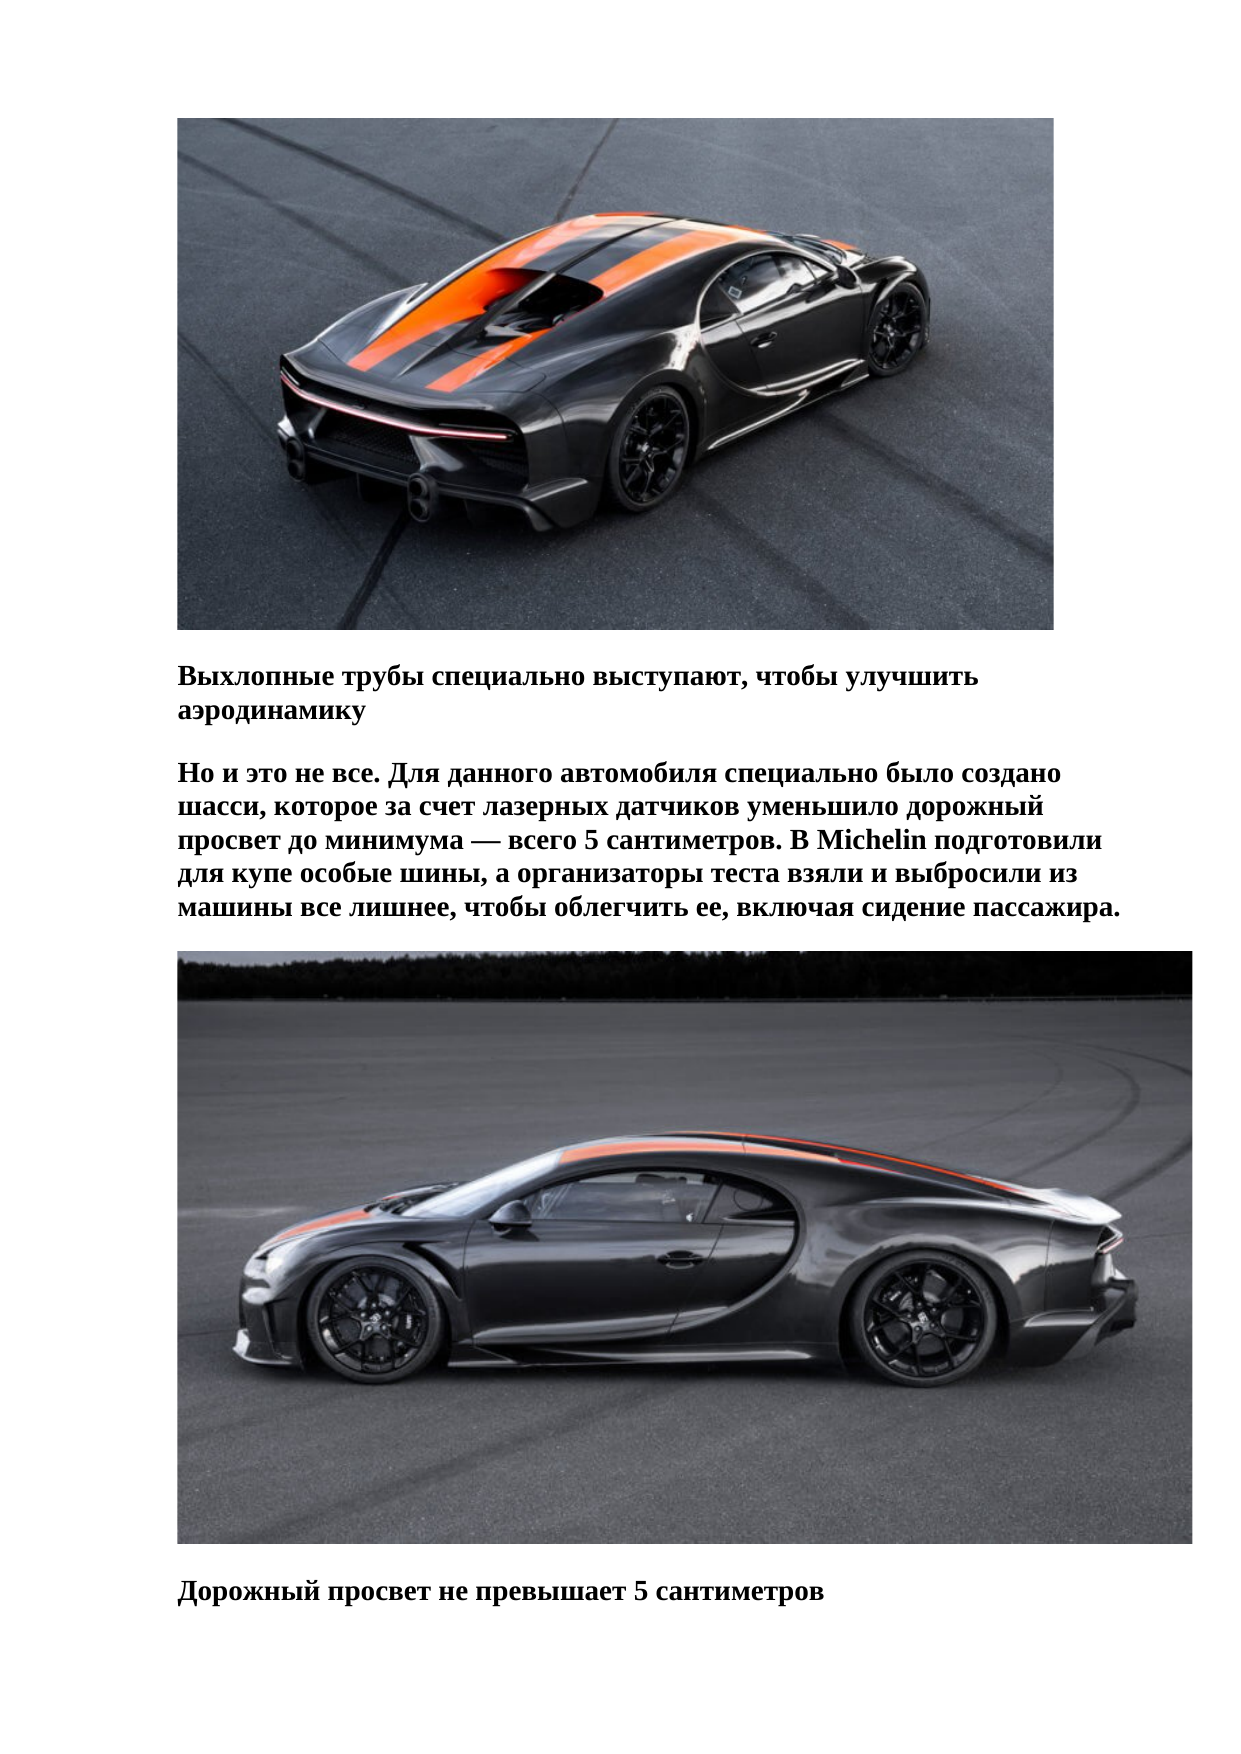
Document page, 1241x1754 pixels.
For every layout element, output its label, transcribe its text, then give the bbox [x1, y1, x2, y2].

text Но и это не все. Для данного автомобиля специально было создано шасси, которое за счет лазерных датчиков уменьшило дорожный просвет до минимума — всего 5 сантиметров. В Michelin подготовили для купе особые шины, а организаторы теста взяли и выбросили из машины все лишнее, чтобы облегчить ее, включая сидение пассажира. [177, 755, 1152, 922]
text Выхлопные трубы специально выступают, чтобы улучшить аэродинамику [177, 658, 1152, 726]
text Дорожный просвет не превышает 5 сантиметров [177, 1573, 1152, 1607]
picture [177, 118, 1054, 630]
picture [177, 951, 1193, 1544]
